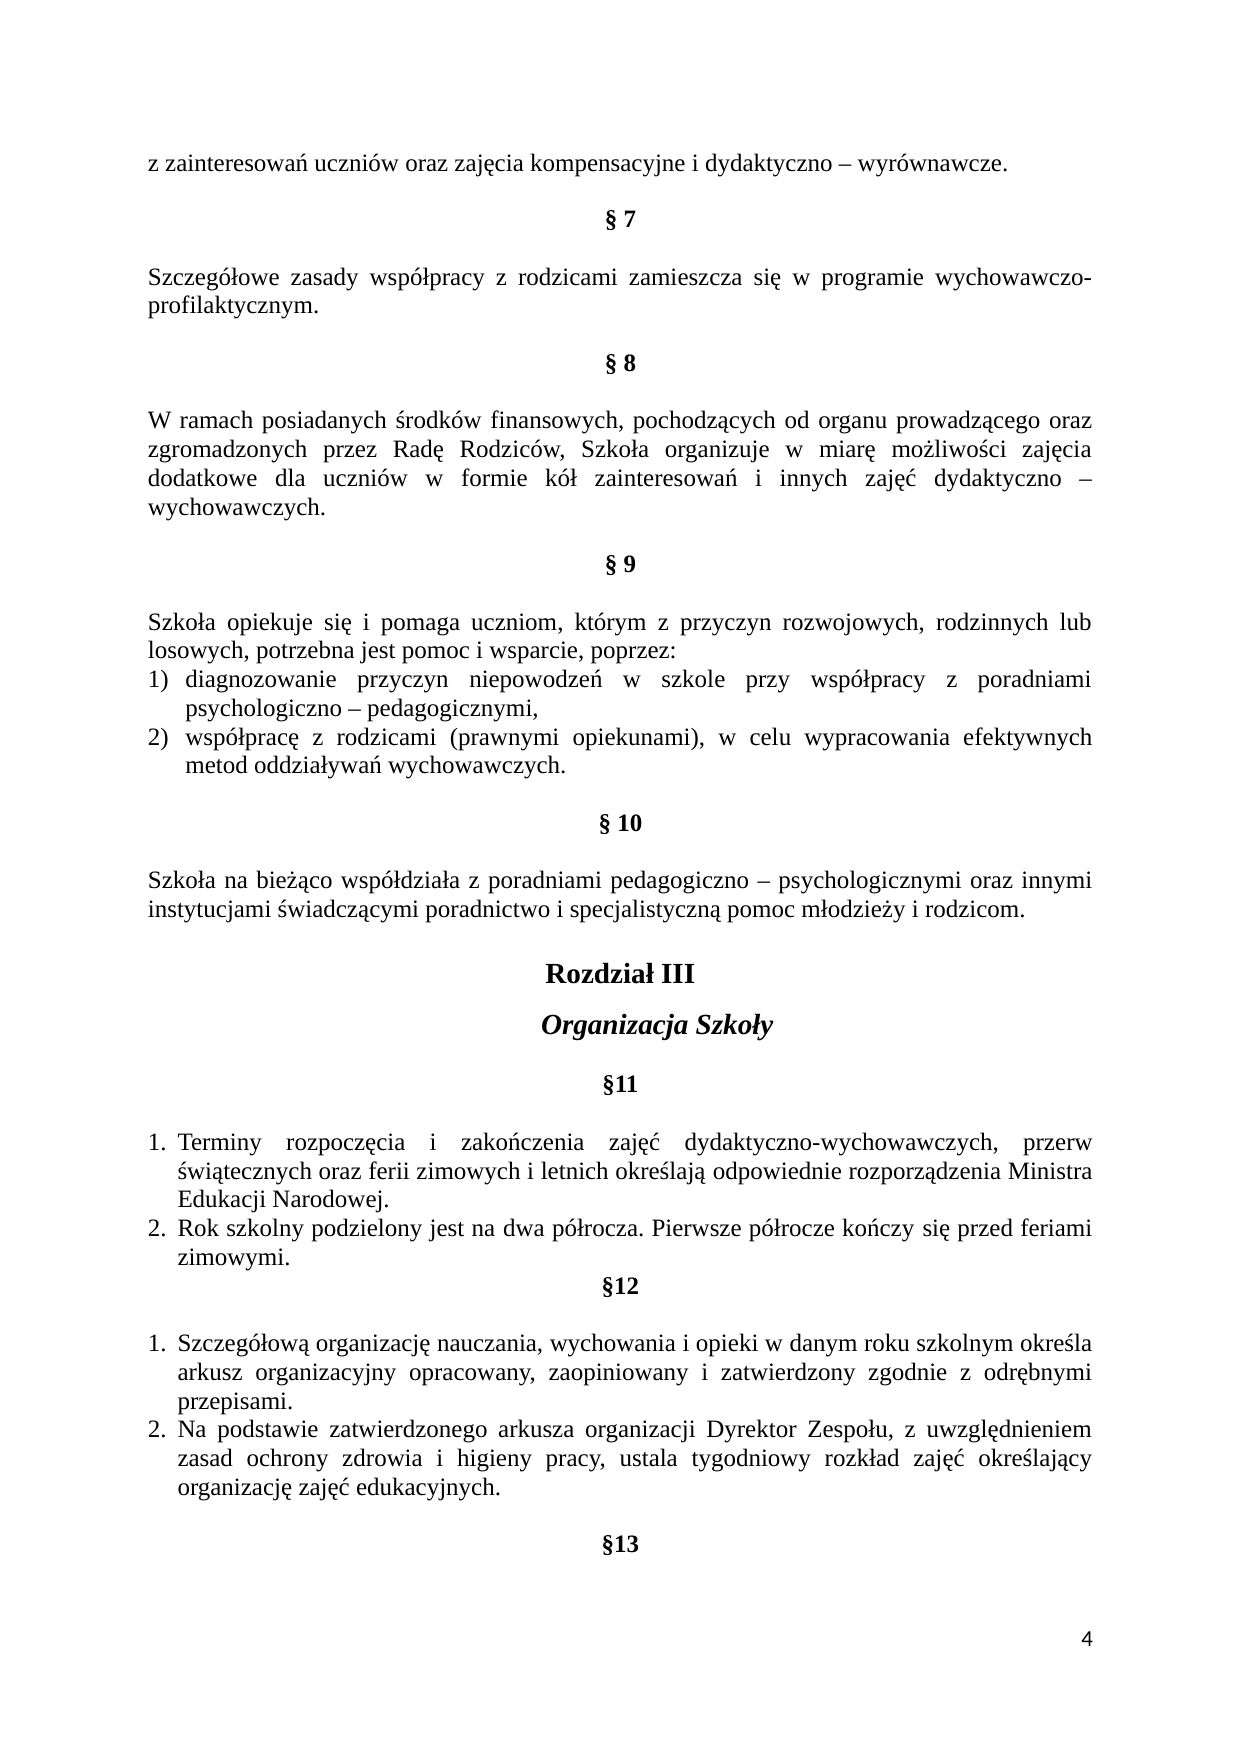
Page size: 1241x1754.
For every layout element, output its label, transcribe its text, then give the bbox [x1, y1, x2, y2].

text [148, 148, 1093, 176]
text §12 [148, 1271, 1093, 1299]
list Organizacja Szkoły [148, 1007, 1093, 1041]
text Szczegółowe zasady współpracy z rodzicami zamieszcza się w programie wychowawczo-profilaktycznym. [148, 262, 1093, 319]
text §13 [148, 1529, 1093, 1558]
text Szkoła na bieżąco współdziała z poradniami pedagogiczno – psychologicznymi oraz innymi instytucjami świadczącymi poradnictwo i specjalistyczną pomoc młodzieży i rodzicom. [148, 866, 1093, 923]
text § 8 [148, 348, 1093, 377]
list diagnozowanie przyczyn niepowodzeń w szkole przy współpracy z poradniami psychologiczno – pedagogicznymi, [148, 664, 1093, 722]
text W ramach posiadanych środków finansowych, pochodzących od organu prowadzącego oraz zgromadzonych przez Radę Rodziców, Szkoła organizuje w miarę możliwości zajęcia dodatkowe dla uczniów w formie kół zainteresowań i innych zajęć dydaktyczno – wychowawczych. [148, 406, 1093, 521]
list Terminy rozpoczęcia i zakończenia zajęć dydaktyczno-wychowawczych, przerw świątecznych oraz ferii zimowych i letnich określają odpowiednie rozporządzenia Ministra Edukacji Narodowej. [148, 1127, 1093, 1213]
text Rozdział III [148, 957, 1093, 990]
text § 9 [148, 549, 1093, 578]
text §11 [148, 1069, 1093, 1098]
list Szczegółową organizację nauczania, wychowania i opieki w danym roku szkolnym określa arkusz organizacyjny opracowany, zaopiniowany i zatwierdzony zgodnie z odrębnymi przepisami. [148, 1328, 1093, 1414]
list Na podstawie zatwierdzonego arkusza organizacji Dyrektor Zespołu, z uwzględnieniem zasad ochrony zdrowia i higieny pracy, ustala tygodniowy rozkład zajęć określający organizację zajęć edukacyjnych. [148, 1414, 1093, 1501]
list współpracę z rodzicami (prawnymi opiekunami), w celu wypracowania efektywnych metod oddziaływań wychowawczych. [148, 722, 1093, 779]
list Rok szkolny podzielony jest na dwa półrocza. Pierwsze półrocze kończy się przed feriami zimowymi. [148, 1213, 1093, 1271]
text Szkoła opiekuje się i pomaga uczniom, którym z przyczyn rozwojowych, rodzinnych lub losowych, potrzebna jest pomoc i wsparcie, poprzez: [148, 607, 1093, 664]
text § 10 [148, 808, 1093, 837]
text § 7 [148, 204, 1093, 233]
